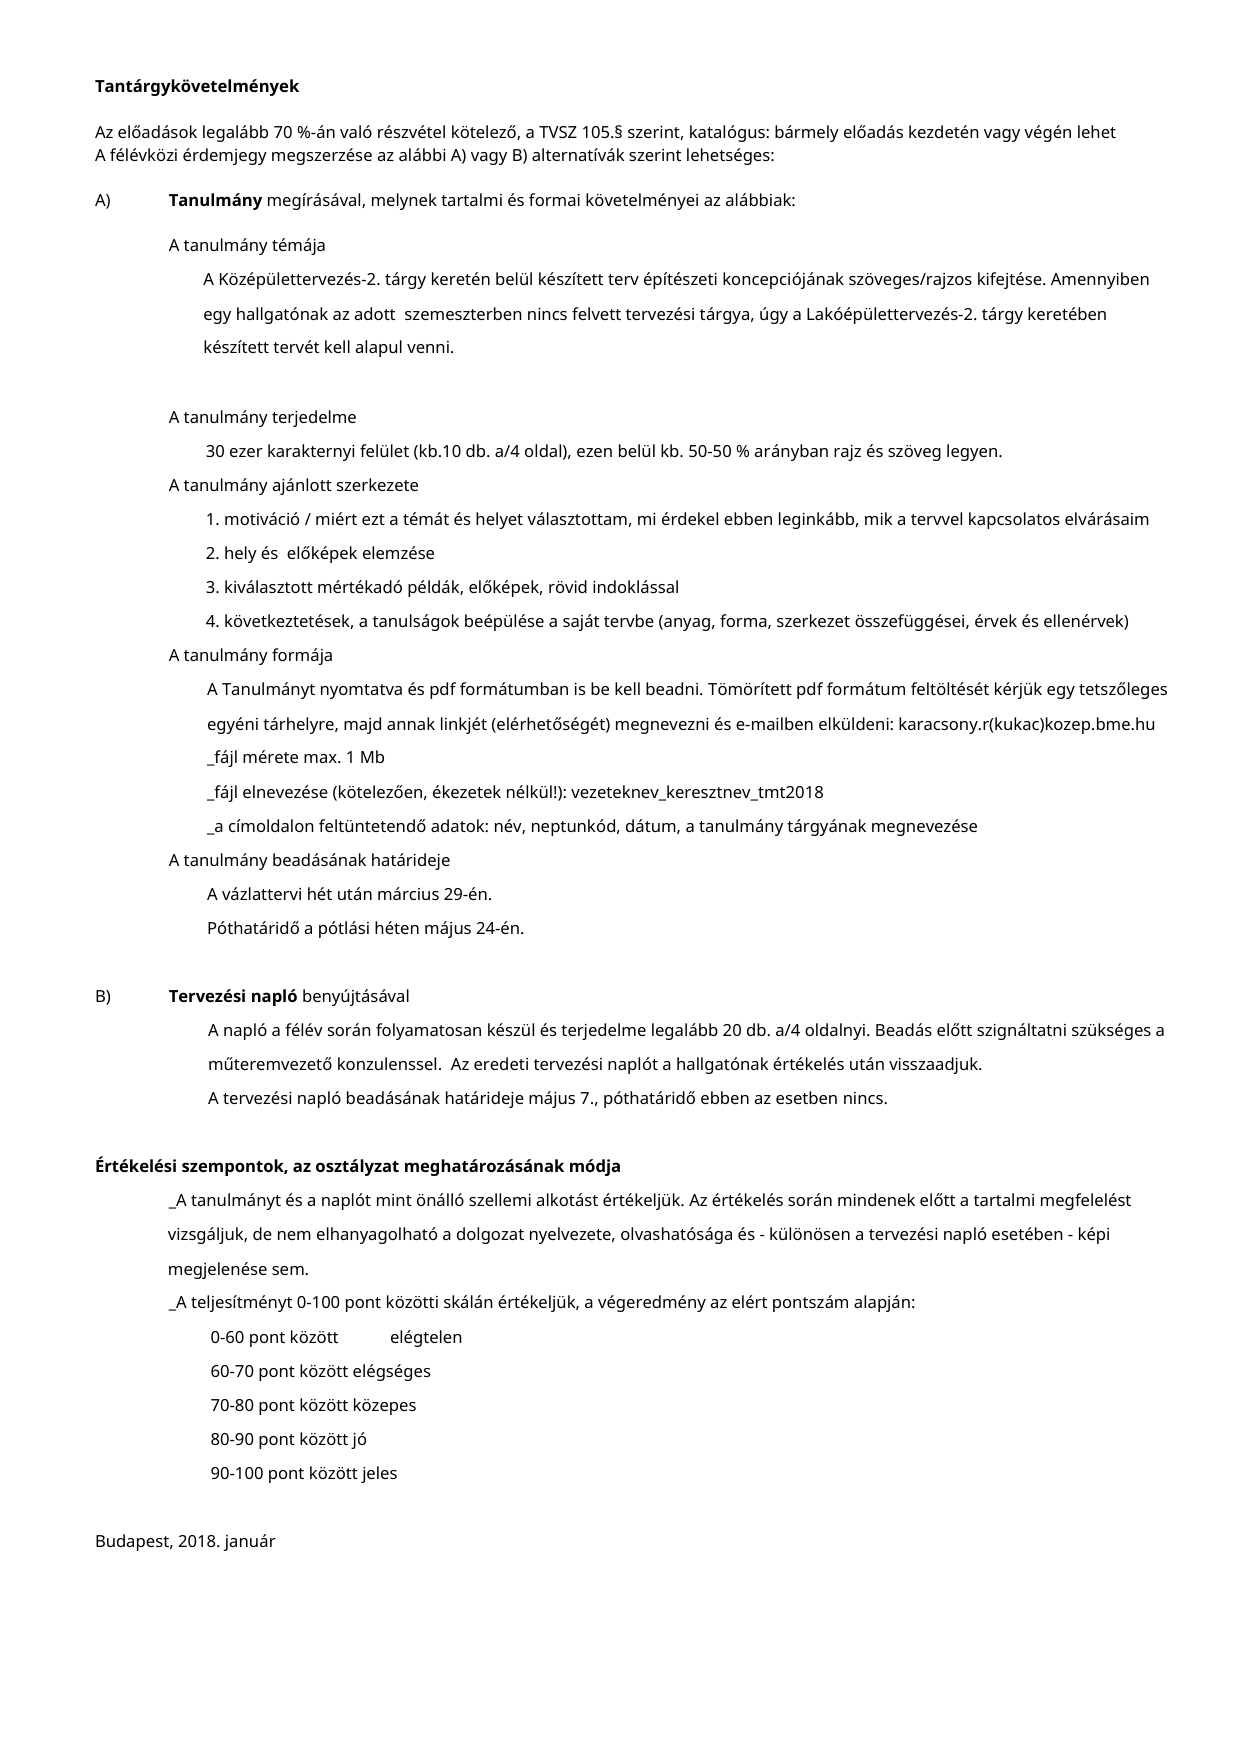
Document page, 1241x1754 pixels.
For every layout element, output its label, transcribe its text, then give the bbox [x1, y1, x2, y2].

text _fájl elnevezése (kötelezően, ékezetek nélkül!): vezeteknev_keresztnev_tmt2018 [207, 780, 1176, 803]
text Budapest, 2018. január [95, 1529, 1176, 1552]
text _A teljesítményt 0-100 pont közötti skálán értékeljük, a végeredmény az elért pontszám alapján: [95, 1291, 1176, 1314]
text _A tanulmányt és a naplót mint önálló szellemi alkotást értékeljük. Az értékelés során mindenek előtt a tartalmi megfelelést vizsgáljuk, de nem elhanyagolható a dolgozat nyelvezete, olvashatósága és - különösen a tervezési napló esetében - képi megjelenése sem. [168, 1189, 1176, 1280]
text 1. motiváció / miért ezt a témát és helyet választottam, mi érdekel ebben leginkább, mik a tervvel kapcsolatos elvárásaim [206, 508, 1176, 530]
text 0-60 pont között elégtelen [210, 1325, 1176, 1348]
text _a címoldalon feltüntetendő adatok: név, neptunkód, dátum, a tanulmány tárgyának megnevezése [207, 814, 1176, 837]
text _fájl mérete max. 1 Mb [207, 746, 1176, 769]
text Az előadások legalább 70 %-án való részvétel kötelező, a TVSZ 105.§ szerint, katalógus: bármely előadás kezdetén vagy végén lehet [95, 120, 1176, 143]
text A) Tanulmány megírásával, melynek tartalmi és formai követelményei az alábbiak: [95, 188, 1176, 211]
text 2. hely és előképek elemzése [206, 542, 1176, 564]
text A tanulmány ajánlott szerkezete [95, 474, 1176, 496]
text A félévközi érdemjegy megszerzése az alábbi A) vagy B) alternatívák szerint lehetséges: [95, 143, 1176, 166]
text A Tanulmányt nyomtatva és pdf formátumban is be kell beadni. Tömörített pdf formátum feltöltését kérjük egy tetszőleges egyéni tárhelyre, majd annak linkjét (elérhetőségét) megnevezni és e-mailben elküldeni: karacsony.r(kukac)kozep.bme.hu [207, 678, 1176, 735]
text 70-80 pont között közepes [210, 1393, 1176, 1416]
text A tanulmány beadásának határideje [95, 848, 1176, 871]
text 3. kiválasztott mértékadó példák, előképek, rövid indoklással [206, 576, 1176, 598]
text A napló a félév során folyamatosan készül és terjedelme legalább 20 db. a/4 oldalnyi. Beadás előtt szignáltatni szükséges a műteremvezető konzulenssel. Az eredeti tervezési naplót a hallgatónak értékelés után visszaadjuk. [208, 1019, 1176, 1075]
text 4. következtetések, a tanulságok beépülése a saját tervbe (anyag, forma, szerkezet összefüggései, érvek és ellenérvek) [206, 610, 1176, 633]
text Értékelési szempontok, az osztályzat meghatározásának módja [95, 1155, 1176, 1178]
text A tervezési napló beadásának határideje május 7., póthatáridő ebben az esetben nincs. [208, 1087, 1176, 1109]
text 60-70 pont között elégséges [210, 1359, 1176, 1382]
text Póthatáridő a pótlási héten május 24-én. [207, 916, 1176, 939]
text A vázlattervi hét után március 29-én. [207, 882, 1176, 905]
text A tanulmány témája [95, 234, 1176, 257]
text 30 ezer karakternyi felület (kb.10 db. a/4 oldal), ezen belül kb. 50-50 % arányban rajz és szöveg legyen. [206, 439, 1176, 462]
text 80-90 pont között jó [210, 1427, 1176, 1450]
text B) Tervezési napló benyújtásával [95, 984, 1176, 1007]
text A tanulmány formája [95, 644, 1176, 667]
text 90-100 pont között jeles [210, 1461, 1176, 1484]
text A Középülettervezés-2. tárgy keretén belül készített terv építészeti koncepciójának szöveges/rajzos kifejtése. Amennyiben egy hallgatónak az adott szemeszterben nincs felvett tervezési tárgya, úgy a Lakóépülettervezés-2. tárgy keretében készített tervét kell alapul venni. [203, 268, 1176, 359]
text A tanulmány terjedelme [95, 406, 1176, 428]
text Tantárgykövetelmények [95, 75, 1176, 98]
